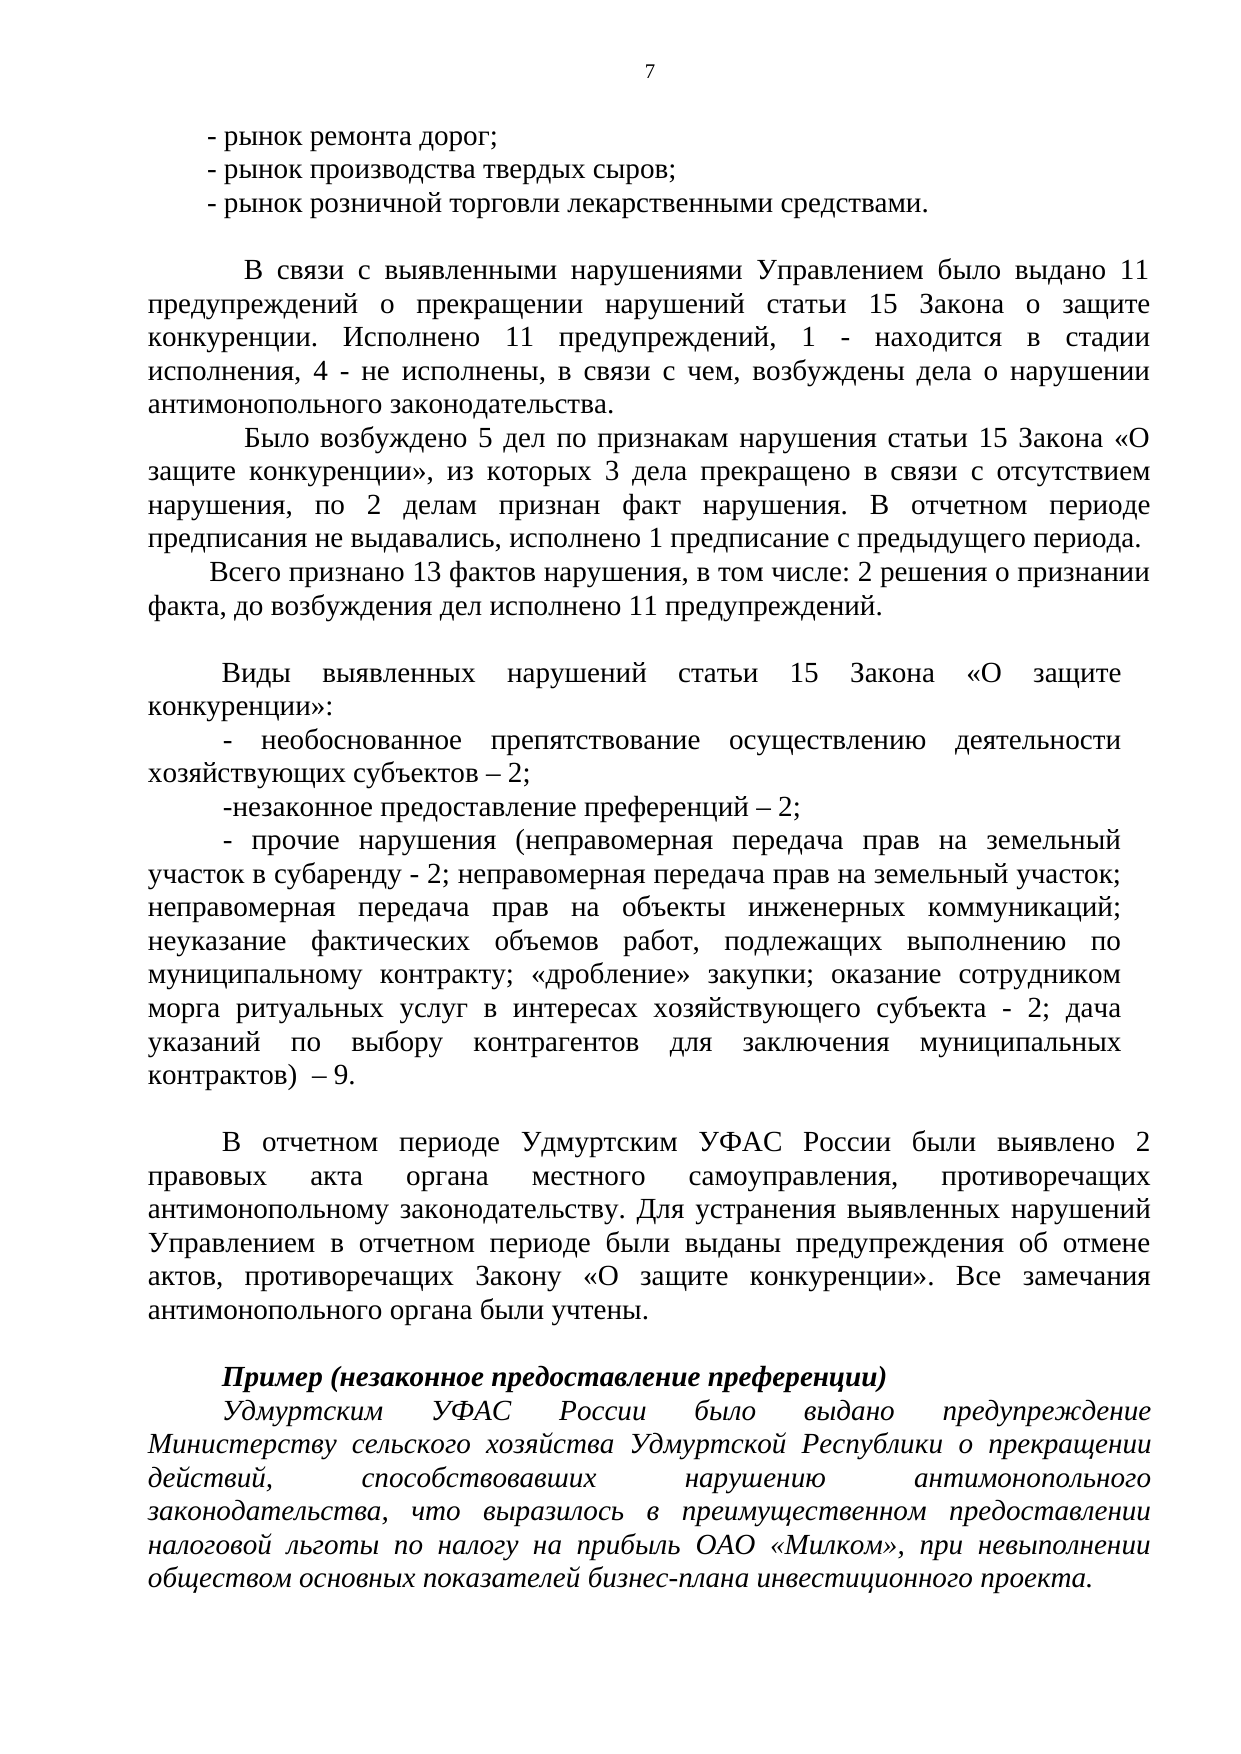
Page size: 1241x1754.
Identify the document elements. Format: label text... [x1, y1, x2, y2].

text Пример (незаконное предоставление преференции) [148, 1359, 1152, 1393]
text - рынок розничной торговли лекарственными средствами. [148, 185, 1152, 219]
text - необоснованное препятствование осуществлению деятельности хозяйствующих субъектов – 2; [148, 722, 1122, 789]
text Виды выявленных нарушений статьи 15 Закона «О защите конкуренции»: [148, 655, 1122, 722]
text В связи с выявленными нарушениями Управлением было выдано 11 предупреждений о прекращении нарушений статьи 15 Закона ο защите конкуренции. Исполнено 11 предупреждений, 1 - находится в стадии исполнения, 4 - не исполнены, в связи с чем, возбуждены дела о нарушении антимонопольного законодательства. [148, 252, 1152, 420]
text -незаконное предоставление преференций – 2; [148, 789, 1122, 822]
text - прочие нарушения (неправомерная передача прав на земельный участок в субаренду - 2; неправомерная передача прав на земельный участок; неправомерная передача прав на объекты инженерных коммуникаций; неуказание фактических объемов работ, подлежащих выполнению по муниципальному контракту; «дробление» закупки; оказание сотрудником морга ритуальных услуг в интересах хозяйствующего субъекта - 2; дача указаний по выбору контрагентов для заключения муниципальных контрактов) – 9. [148, 822, 1122, 1091]
text Было возбуждено 5 дел по признакам нарушения статьи 15 Закона «О защите конкуренции», из которых 3 дела прекращено в связи с отсутствием нарушения, по 2 делам признан факт нарушения. В отчетном периоде предписания не выдавались, исполнено 1 предписание с предыдущего периода. [148, 420, 1152, 554]
text В отчетном периоде Удмуртским УФАС России были выявлено 2 правовых акта органа местного самоуправления, противоречащих антимонопольному законодательству. Для устранения выявленных нарушений Управлением в отчетном периоде были выданы предупреждения об отмене актов, противоречащих Закону «Ο защите конкуренции». Все замечания антимонопольного органа были учтены. [148, 1124, 1152, 1326]
text - рынок производства твердых сыров; [148, 152, 1152, 185]
text Удмуртским УФАС России было выдано предупреждение Министерству сельского хозяйства Удмуртской Республики о прекращении действий, способствовавших нарушению антимонопольного законодательства, что выразилось в преимущественном предоставлении налоговой льготы по налогу на прибыль ОАО «Милком», при невыполнении обществом основных показателей бизнес-плана инвестиционного проекта. [148, 1393, 1152, 1594]
text - рынок ремонта дорог; [148, 118, 1152, 152]
text Всего признано 13 фактов нарушения, в том числе: 2 решения о признании факта, до возбуждения дел исполнено 11 предупреждений. [148, 554, 1152, 621]
